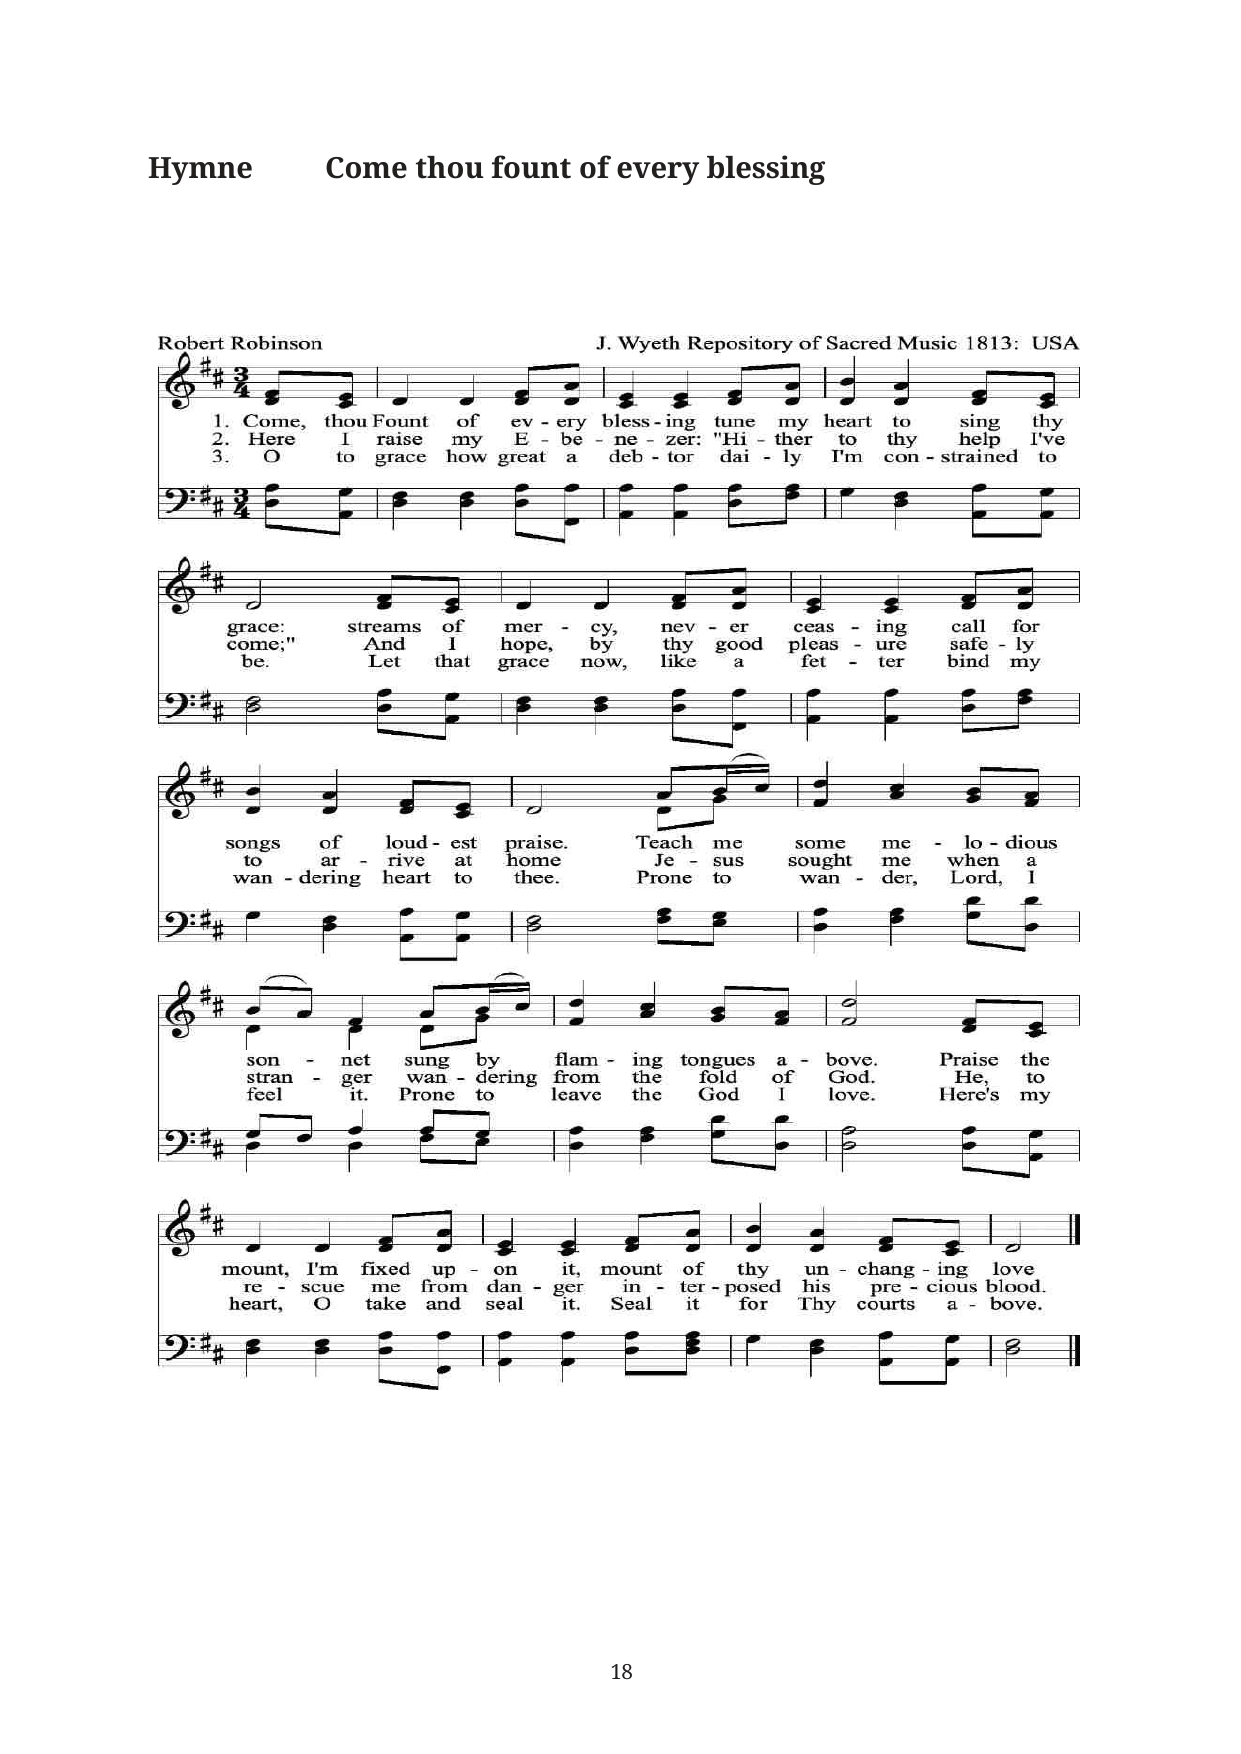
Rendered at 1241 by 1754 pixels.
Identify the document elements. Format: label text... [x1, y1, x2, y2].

picture [157, 335, 1080, 1390]
subtitle Hymne Come thou fount of every blessing [148, 148, 1136, 187]
